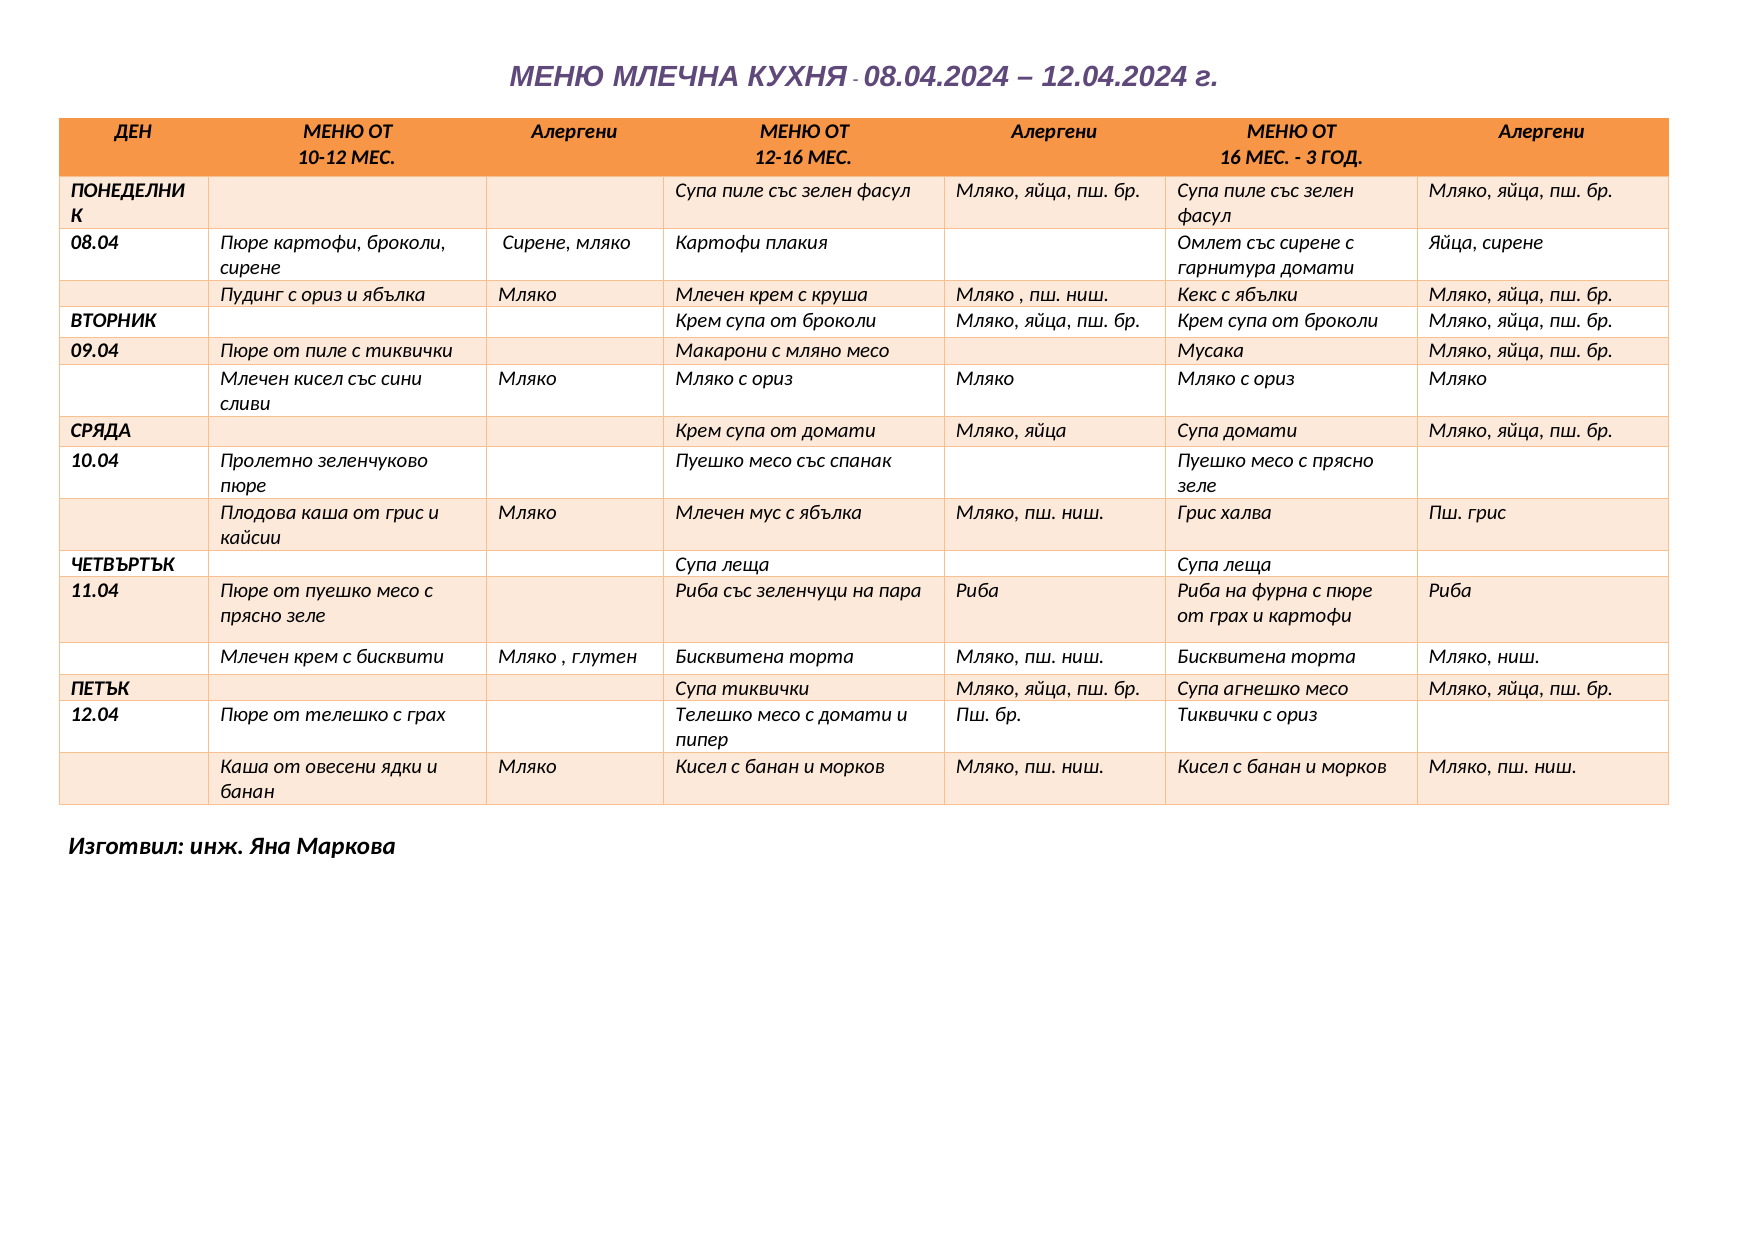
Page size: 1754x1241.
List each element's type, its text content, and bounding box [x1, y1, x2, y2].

table_cell Супа пиле със зелен фасул [664, 177, 944, 228]
table_cell Крем супа от домати [664, 417, 944, 446]
table_cell [1418, 701, 1668, 752]
table_cell Пш. бр. [945, 701, 1165, 752]
table_cell Риба [1418, 577, 1668, 642]
table_cell [945, 338, 1165, 364]
table_cell Мляко, яйца, пш. бр. [1418, 417, 1668, 446]
table_cell Мляко, яйца, пш. бр. [1418, 307, 1668, 337]
table_cell Супа леща [1166, 551, 1417, 576]
table_cell Риба [945, 577, 1165, 642]
table_header Алергени [945, 119, 1165, 176]
table_cell [487, 675, 663, 700]
text Изготвил: инж. Яна Маркова [58, 830, 1536, 861]
table_header Алергени [1418, 119, 1668, 176]
table_cell [1418, 551, 1668, 576]
table_cell Мляко, яйца, пш. бр. [1418, 675, 1668, 700]
table_cell Супа леща [664, 551, 944, 576]
table_cell Мляко, ниш. [1418, 643, 1668, 674]
table_cell Млечен кисел със сини сливи [209, 365, 486, 416]
table_cell Картофи плакия [664, 229, 944, 280]
table_cell Крем супа от броколи [664, 307, 944, 337]
table_cell Мляко [487, 365, 663, 416]
table_header МЕНЮ ОТ 16 МЕС. - 3 ГОД. [1166, 119, 1417, 176]
table_cell Супа тиквички [664, 675, 944, 700]
table_cell Мляко, яйца, пш. бр. [945, 675, 1165, 700]
table_cell Грис халва [1166, 499, 1417, 550]
text МЕНЮ МЛЕЧНА КУХНЯ - 08.04.2024 – 12.04.2024 г. [58, 58, 1536, 92]
table_cell Мляко с ориз [1166, 365, 1417, 416]
table_cell Мляко [487, 281, 663, 306]
table_cell [487, 177, 663, 228]
table_cell Омлет със сирене с гарнитура домати [1166, 229, 1417, 280]
table_cell Мляко, пш. ниш. [945, 643, 1165, 674]
table_cell Риба със зеленчуци на пара [664, 577, 944, 642]
table_cell Телешко месо с домати и пипер [664, 701, 944, 752]
table_cell Макарони с мляно месо [664, 338, 944, 364]
table_cell [60, 365, 208, 416]
table_cell Мляко [487, 753, 663, 804]
table_cell [487, 551, 663, 576]
table_cell Млечен крем с бисквити [209, 643, 486, 674]
table_cell Пюре от телешко с грах [209, 701, 486, 752]
table_cell ЧЕТВЪРТЪК [60, 551, 208, 576]
table_cell Пудинг с ориз и ябълка [209, 281, 486, 306]
table_cell Мляко, яйца, пш. бр. [1418, 281, 1668, 306]
table_cell Бисквитена торта [664, 643, 944, 674]
table_cell ВТОРНИК [60, 307, 208, 337]
table_cell Млечен крем с круша [664, 281, 944, 306]
table_cell [60, 753, 208, 804]
table_cell [487, 701, 663, 752]
table_cell Кисел с банан и морков [1166, 753, 1417, 804]
table_cell Мляко, яйца, пш. бр. [1418, 177, 1668, 228]
table_cell Плодова каша от грис и кайсии [209, 499, 486, 550]
table_cell Бисквитена торта [1166, 643, 1417, 674]
table_cell ПЕТЪК [60, 675, 208, 700]
table_cell Супа пиле със зелен фасул [1166, 177, 1417, 228]
table_cell Пуешко месо със спанак [664, 447, 944, 498]
table_cell [60, 281, 208, 306]
table_cell [487, 577, 663, 642]
table_header МЕНЮ ОТ 12-16 МЕС. [664, 119, 944, 176]
table_cell Мляко [487, 499, 663, 550]
table_cell Пюре от пуешко месо с прясно зеле [209, 577, 486, 642]
table_cell Пюре от пиле с тиквички [209, 338, 486, 364]
table_cell [487, 338, 663, 364]
table_cell [487, 417, 663, 446]
table_cell [945, 229, 1165, 280]
table_cell СРЯДА [60, 417, 208, 446]
table_cell Млечен мус с ябълка [664, 499, 944, 550]
table_cell Каша от овесени ядки и банан [209, 753, 486, 804]
table_cell Кекс с ябълки [1166, 281, 1417, 306]
table_cell Мусака [1166, 338, 1417, 364]
table_cell 09.04 [60, 338, 208, 364]
table_cell ПОНЕДЕЛНИК [60, 177, 208, 228]
table_cell Кисел с банан и морков [664, 753, 944, 804]
table_cell [945, 551, 1165, 576]
table_cell Мляко [945, 365, 1165, 416]
table_cell [945, 447, 1165, 498]
table_header Алергени [487, 119, 663, 176]
table_cell [487, 447, 663, 498]
table_header МЕНЮ ОТ 10-12 МЕС. [209, 119, 486, 176]
table_cell 12.04 [60, 701, 208, 752]
table_cell 11.04 [60, 577, 208, 642]
table_cell [209, 417, 486, 446]
table_cell Пролетно зеленчуково пюре [209, 447, 486, 498]
table_cell Яйца, сирене [1418, 229, 1668, 280]
table_cell Пуешко месо с прясно зеле [1166, 447, 1417, 498]
table_cell [209, 551, 486, 576]
table_cell [209, 307, 486, 337]
table_cell Мляко, пш. ниш. [1418, 753, 1668, 804]
table_cell Крем супа от броколи [1166, 307, 1417, 337]
table_cell Пш. грис [1418, 499, 1668, 550]
table_cell Мляко, пш. ниш. [945, 753, 1165, 804]
table_cell Супа домати [1166, 417, 1417, 446]
table_header ДЕН [60, 119, 208, 176]
table_cell [60, 643, 208, 674]
table_cell Мляко, яйца, пш. бр. [1418, 338, 1668, 364]
table_cell Пюре картофи, броколи, сирене [209, 229, 486, 280]
table_cell Супа агнешко месо [1166, 675, 1417, 700]
table_cell Мляко, пш. ниш. [945, 499, 1165, 550]
table_cell [209, 177, 486, 228]
table_cell Мляко, яйца [945, 417, 1165, 446]
table_cell Мляко , пш. ниш. [945, 281, 1165, 306]
table_cell Тиквички с ориз [1166, 701, 1417, 752]
table_cell Мляко , глутен [487, 643, 663, 674]
table_cell Мляко с ориз [664, 365, 944, 416]
table_cell Мляко, яйца, пш. бр. [945, 177, 1165, 228]
table_cell 08.04 [60, 229, 208, 280]
table_cell Сирене, мляко [487, 229, 663, 280]
table_cell [1418, 447, 1668, 498]
table_cell [60, 499, 208, 550]
table_cell Мляко, яйца, пш. бр. [945, 307, 1165, 337]
table_cell [487, 307, 663, 337]
table_cell Риба на фурна с пюре от грах и картофи [1166, 577, 1417, 642]
table_cell 10.04 [60, 447, 208, 498]
table_cell Мляко [1418, 365, 1668, 416]
table_cell [209, 675, 486, 700]
